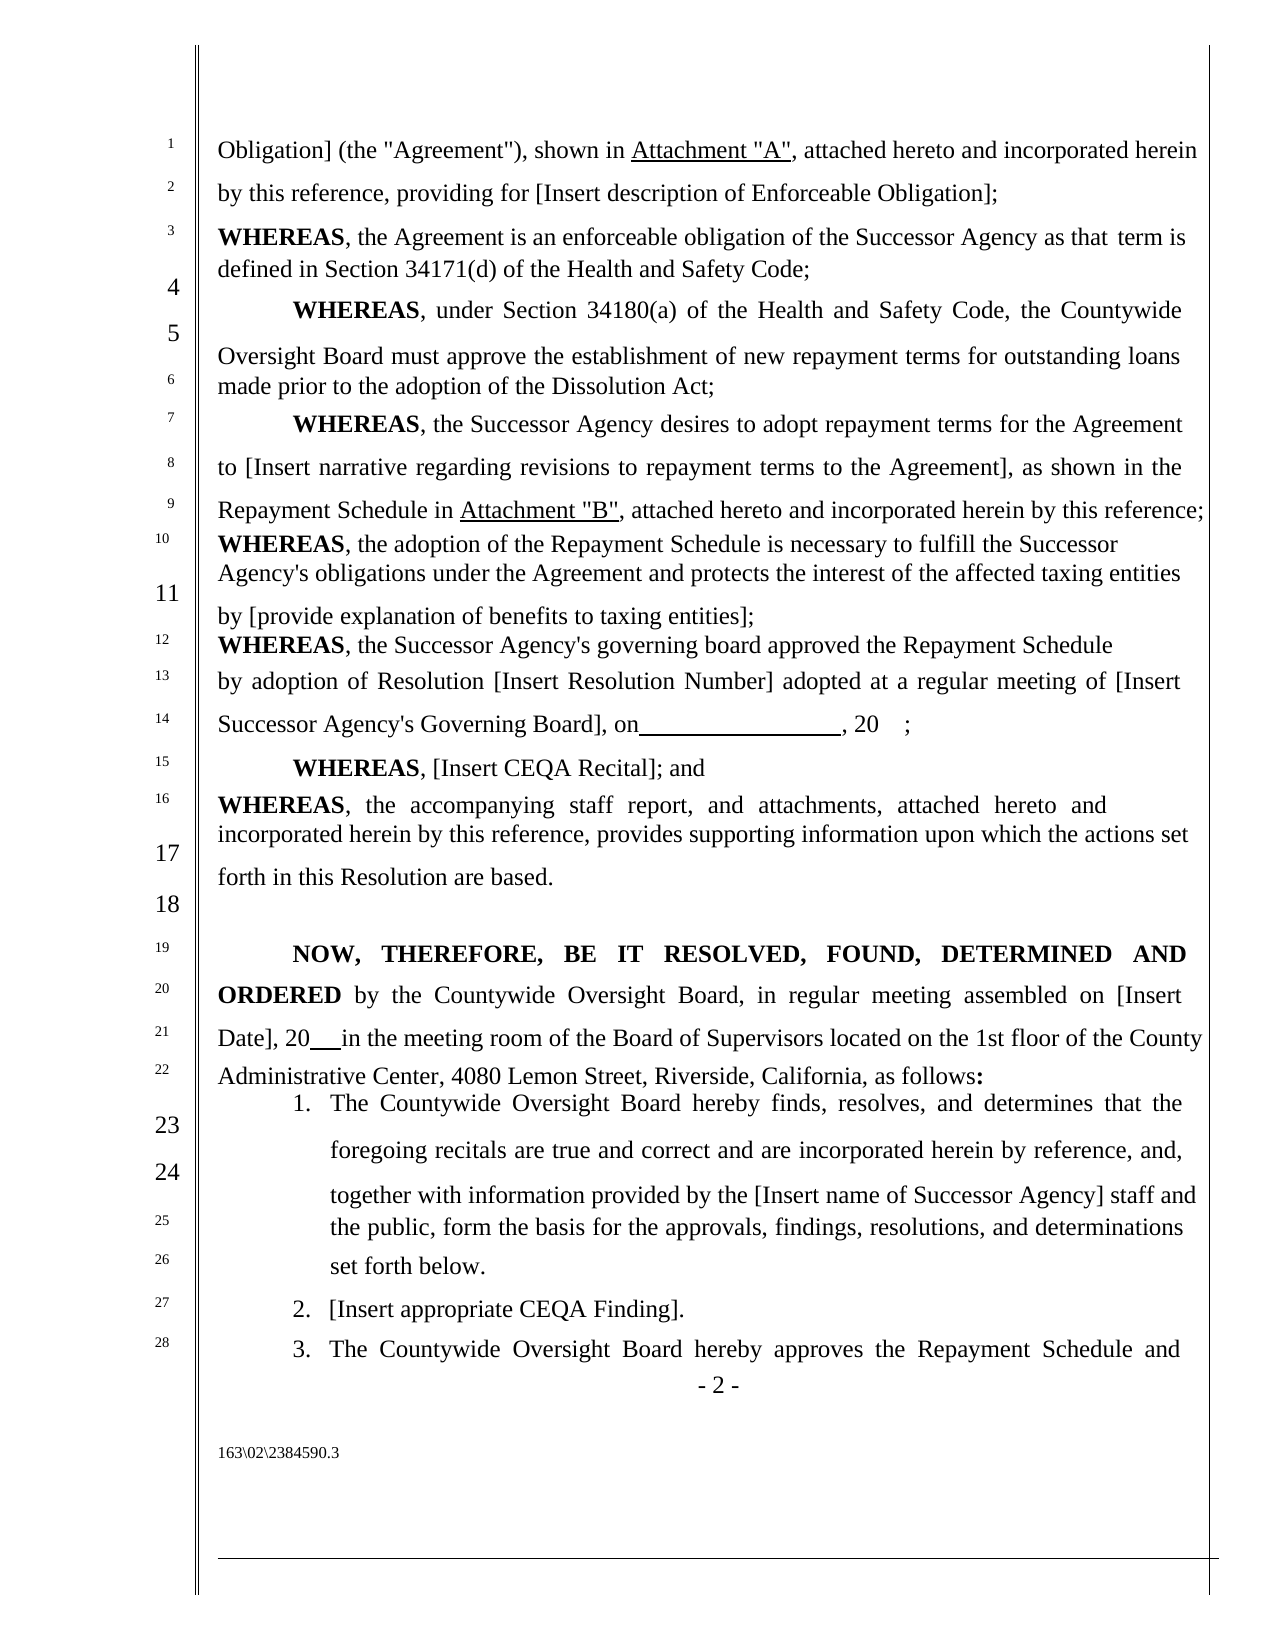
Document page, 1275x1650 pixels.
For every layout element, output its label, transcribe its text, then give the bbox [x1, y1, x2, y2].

list ORDERED by the Countywide Oversight Board, in regular meeting assembled on [Insert [154, 980, 1231, 1009]
text 5 [167, 324, 1231, 345]
list the public, form the basis for the approvals, findings, resolutions, and determinations [154, 1212, 1231, 1241]
list WHEREAS, the Successor Agency desires to adopt repayment terms for the Agreement [167, 409, 1231, 438]
text forth in this Resolution are based. [217, 865, 1231, 890]
list 2. [Insert appropriate CEQA Finding]. [154, 1294, 1231, 1323]
list Successor Agency's Governing Board], on , 20 ; [154, 709, 1231, 738]
list by this reference, providing for [Insert description of Enforceable Obligation]; [167, 178, 1231, 207]
list to [Insert narrative regarding revisions to repayment terms to the Agreement], as shown in the [167, 452, 1231, 483]
list Repayment Schedule in Attachment "B", attached hereto and incorporated herein by this reference; [167, 495, 1231, 524]
list Obligation] (the "Agreement"), shown in Attachment "A", attached hereto and incorporated herein [167, 135, 1231, 164]
text together with information provided by the [Insert name of Successor Agency] staff and [330, 1184, 1231, 1208]
list by adoption of Resolution [Insert Resolution Number] adopted at a regular meeting of [Insert [154, 666, 1231, 695]
list Date], 20 in the meeting room of the Board of Supervisors located on the 1st floor of the County [154, 1023, 1231, 1052]
list Administrative Center, 4080 Lemon Street, Riverside, California, as follows: [154, 1061, 1231, 1090]
list set forth below. [154, 1251, 1231, 1279]
text 4 [167, 283, 1231, 299]
text 11 [154, 586, 1231, 605]
text 163\02\2384590.3 [217, 1442, 1231, 1462]
list WHEREAS, [Insert CEQA Recital]; and [154, 753, 1231, 781]
list 3. The Countywide Oversight Board hereby approves the Repayment Schedule and [154, 1334, 1231, 1363]
text foregoing recitals are true and correct and are incorporated herein by reference, and, [330, 1138, 1231, 1163]
text - 2 - [491, 1371, 946, 1399]
subtitle NOW, THEREFORE, BE IT RESOLVED, FOUND, DETERMINED AND [154, 939, 1231, 968]
list WHEREAS, the adoption of the Repayment Schedule is necessary to fulfill the Successor Agency's obligations under the Agreement and protects the interest of the affected taxing entities [154, 531, 1193, 586]
text 23 [154, 1116, 1231, 1138]
list made prior to the adoption of the Dissolution Act; [167, 371, 1231, 400]
text Oversight Board must approve the establishment of new repayment terms for outstanding loans [217, 345, 1231, 369]
text 24 [154, 1163, 1231, 1184]
text 17 [154, 848, 1231, 865]
text WHEREAS, under Section 34180(a) of the Health and Safety Code, the Countywide [292, 299, 1231, 324]
list WHEREAS, the accompanying staff report, and attachments, attached hereto and incorporated herein by this reference, provides supporting information upon which the actions set [154, 789, 1193, 848]
text by [provide explanation of benefits to taxing entities]; [217, 605, 1231, 630]
list The Countywide Oversight Board hereby finds, resolves, and determines that the [292, 1093, 1231, 1116]
text 18 [154, 890, 1231, 918]
list WHEREAS, the Successor Agency's governing board approved the Repayment Schedule [154, 631, 1231, 659]
list WHEREAS, the Agreement is an enforceable obligation of the Successor Agency as that term is defined in Section 34171(d) of the Health and Safety Code; [167, 218, 1193, 283]
